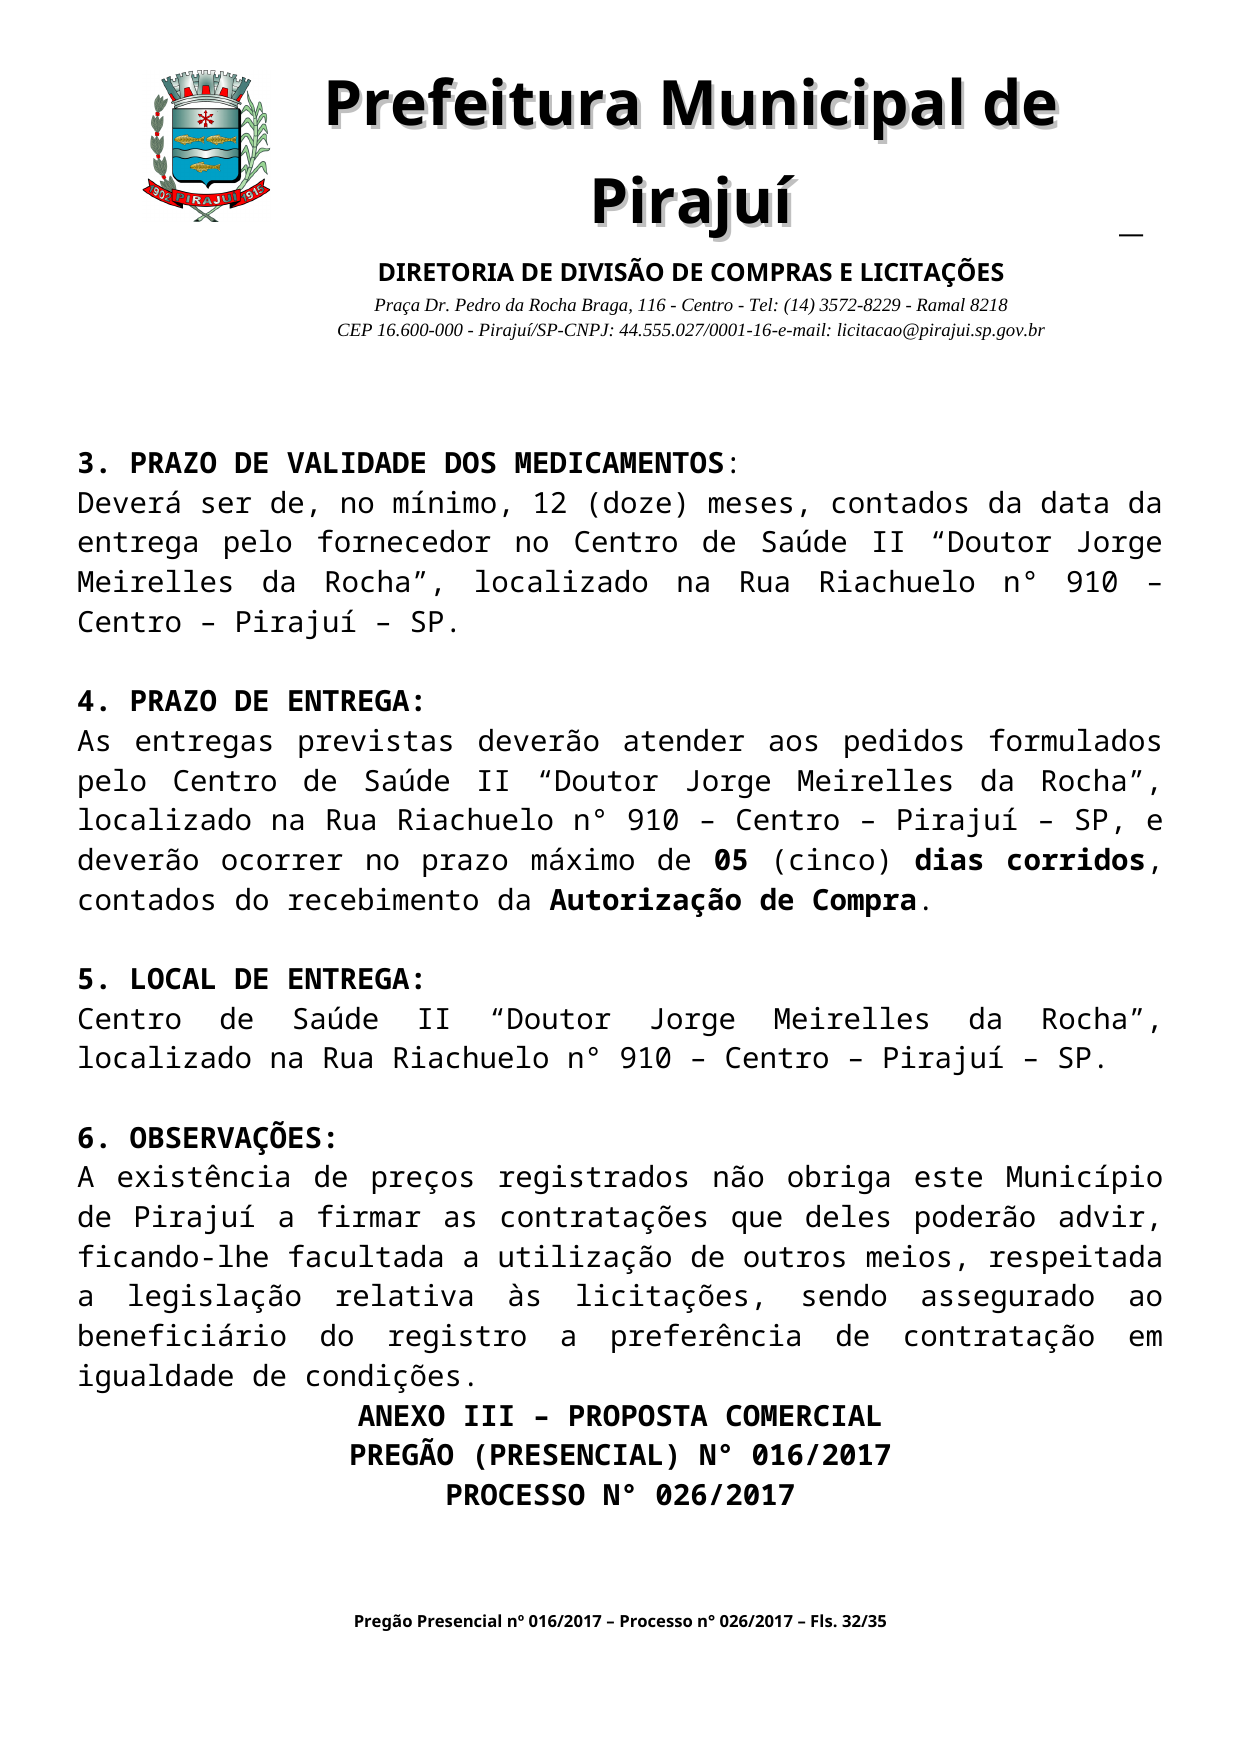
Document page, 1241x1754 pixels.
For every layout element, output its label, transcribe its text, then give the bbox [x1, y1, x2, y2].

picture [142, 70, 271, 222]
text PROCESSO N° 026/2017 [77, 1474, 1163, 1514]
text ANEXO III – PROPOSTA COMERCIAL [77, 1395, 1163, 1434]
text 5. LOCAL DE ENTREGA: [77, 958, 1163, 998]
text As entregas previstas deverão atender aos pedidos formulados pelo Centro de Saúde II “Doutor Jorge Meirelles da Rocha”, localizado na Rua Riachuelo n° 910 – Centro – Pirajuí – SP, e deverão ocorrer no prazo máximo de 05 (cinco) dias corridos, contados do recebimento da Autorização de Compra. [77, 720, 1163, 918]
text Centro de Saúde II “Doutor Jorge Meirelles da Rocha”, localizado na Rua Riachuelo n° 910 – Centro – Pirajuí – SP. [77, 998, 1163, 1077]
text Deverá ser de, no mínimo, 12 (doze) meses, contados da data da entrega pelo fornecedor no Centro de Saúde II “Doutor Jorge Meirelles da Rocha”, localizado na Rua Riachuelo n° 910 – Centro – Pirajuí – SP. [77, 482, 1163, 641]
text 6. OBSERVAÇÕES: [77, 1117, 1163, 1157]
text 3. PRAZO DE VALIDADE DOS MEDICAMENTOS: [77, 442, 1163, 482]
text 4. PRAZO DE ENTREGA: [77, 680, 1163, 720]
text A existência de preços registrados não obriga este Município de Pirajuí a firmar as contratações que deles poderão advir, ficando-lhe facultada a utilização de outros meios, respeitada a legislação relativa às licitações, sendo assegurado ao beneficiário do registro a preferência de contratação em igualdade de condições. [77, 1157, 1163, 1395]
text PREGÃO (PRESENCIAL) N° 016/2017 [77, 1434, 1163, 1474]
